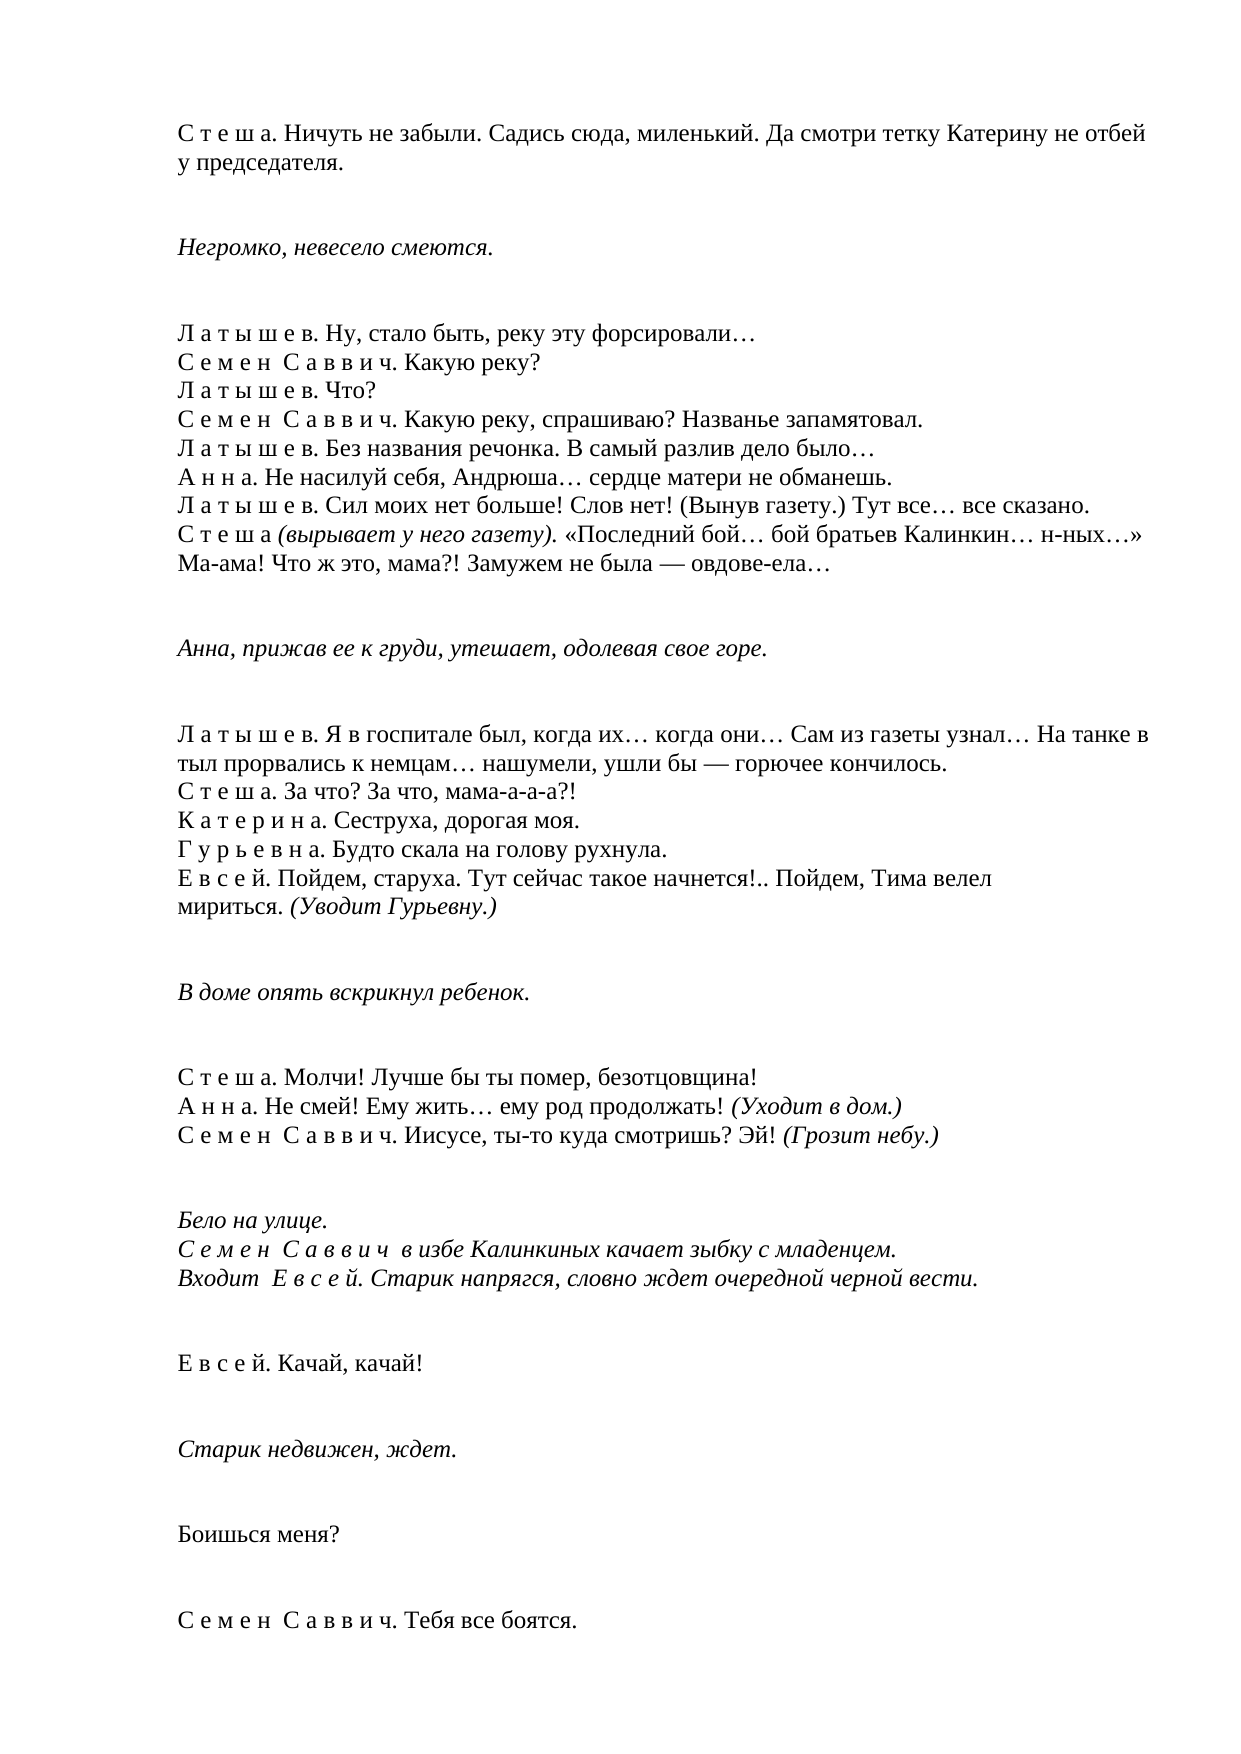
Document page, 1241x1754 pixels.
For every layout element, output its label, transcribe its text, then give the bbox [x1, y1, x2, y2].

text Старик недвижен, ждет. [177, 1434, 1152, 1463]
text Анна, прижав ее к груди, утешает, одолевая свое горе. [177, 633, 1152, 662]
text Е в с е й. Пойдем, старуха. Тут сейчас такое начнется!.. Пойдем, Тима велел мириться. (Уводит Гурьевну.) [177, 863, 1152, 920]
text Входит Е в с е й. Старик напрягся, словно ждет очередной черной вести. [177, 1263, 1152, 1292]
text А н н а. Не насилуй себя, Андрюша… сердце матери не обманешь. [177, 462, 1152, 490]
text Негромко, невесело смеются. [177, 232, 1152, 261]
text Л а т ы ш е в. Что? [177, 375, 1152, 404]
text Бело на улице. [177, 1206, 1152, 1234]
text С т е ш а. Ничуть не забыли. Садись сюда, миленький. Да смотри тетку Катерину не отбей у председателя. [177, 118, 1152, 176]
text Л а т ы ш е в. Я в госпитале был, когда их… когда они… Сам из газеты узнал… На танке в тыл прорвались к немцам… нашумели, ушли бы — горючее кончилось. [177, 719, 1152, 776]
text Л а т ы ш е в. Ну, стало быть, реку эту форсировали… [177, 318, 1152, 347]
text С е м е н С а в в и ч. Какую реку, спрашиваю? Названье запамятовал. [177, 404, 1152, 433]
text В доме опять вскрикнул ребенок. [177, 977, 1152, 1006]
text А н н а. Не смей! Ему жить… ему род продолжать! (Уходит в дом.) [177, 1091, 1152, 1120]
text С е м е н С а в в и ч. Какую реку? [177, 347, 1152, 375]
text К а т е р и н а. Сеструха, дорогая моя. [177, 805, 1152, 834]
text С т е ш а. Молчи! Лучше бы ты помер, безотцовщина! [177, 1062, 1152, 1091]
text Л а т ы ш е в. Сил моих нет больше! Слов нет! (Вынув газету.) Тут все… все сказано. [177, 490, 1152, 519]
text Е в с е й. Качай, качай! [177, 1348, 1152, 1377]
text Боишься меня? [177, 1519, 1152, 1548]
text С т е ш а. За что? За что, мама-а-а-а?! [177, 776, 1152, 805]
text Л а т ы ш е в. Без названия речонка. В самый разлив дело было… [177, 433, 1152, 462]
text С е м е н С а в в и ч в избе Калинкиных качает зыбку с младенцем. [177, 1234, 1152, 1263]
text С т е ш а (вырывает у него газету). «Последний бой… бой братьев Калинкин… н-ных…» Ма-ама! Что ж это, мама?! Замужем не была — овдове-ела… [177, 519, 1152, 577]
text С е м е н С а в в и ч. Тебя все боятся. [177, 1605, 1152, 1634]
text Г у р ь е в н а. Будто скала на голову рухнула. [177, 834, 1152, 863]
text С е м е н С а в в и ч. Иисусе, ты-то куда смотришь? Эй! (Грозит небу.) [177, 1120, 1152, 1149]
